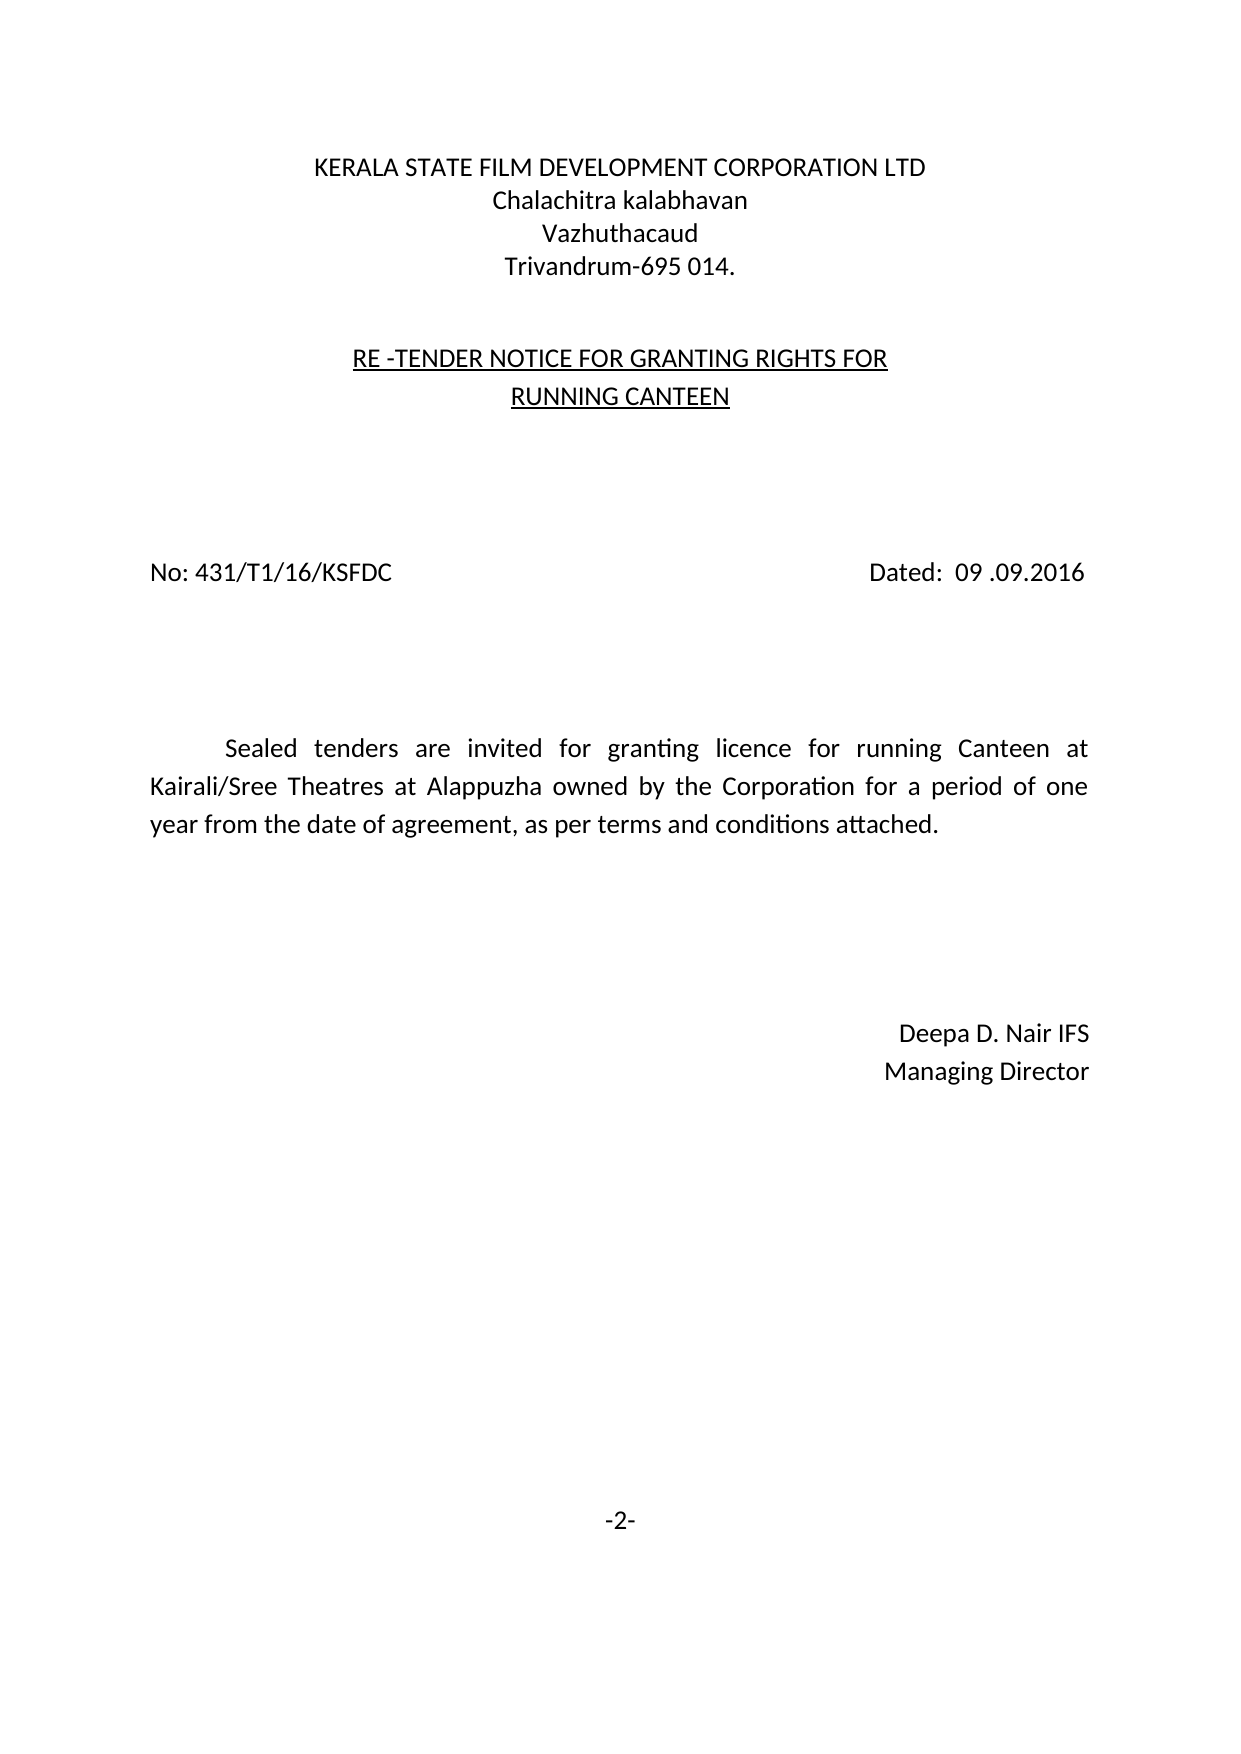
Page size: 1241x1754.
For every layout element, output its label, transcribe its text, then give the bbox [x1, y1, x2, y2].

text No: 431/T1/16/KSFDC Dated: 09 .09.2016 [150, 555, 1090, 588]
text Trivandrum-695 014. [150, 249, 1090, 282]
text Managing Director [150, 1054, 1090, 1087]
text RUNNING CANTEEN [150, 379, 1090, 412]
text Chalachitra kalabhavan [150, 183, 1090, 216]
text RE -TENDER NOTICE FOR GRANTING RIGHTS FOR [150, 341, 1090, 374]
text KERALA STATE FILM DEVELOPMENT CORPORATION LTD [150, 150, 1090, 183]
text Vazhuthacaud [150, 216, 1090, 249]
text -2- [150, 1503, 1090, 1536]
text Deepa D. Nair IFS [150, 1016, 1090, 1049]
text Sealed tenders are invited for granting licence for running Canteen at Kairali/Sree Theatres at Alappuzha owned by the Corporation for a period of one year from the date of agreement, as per terms and conditions attached. [150, 731, 1090, 840]
